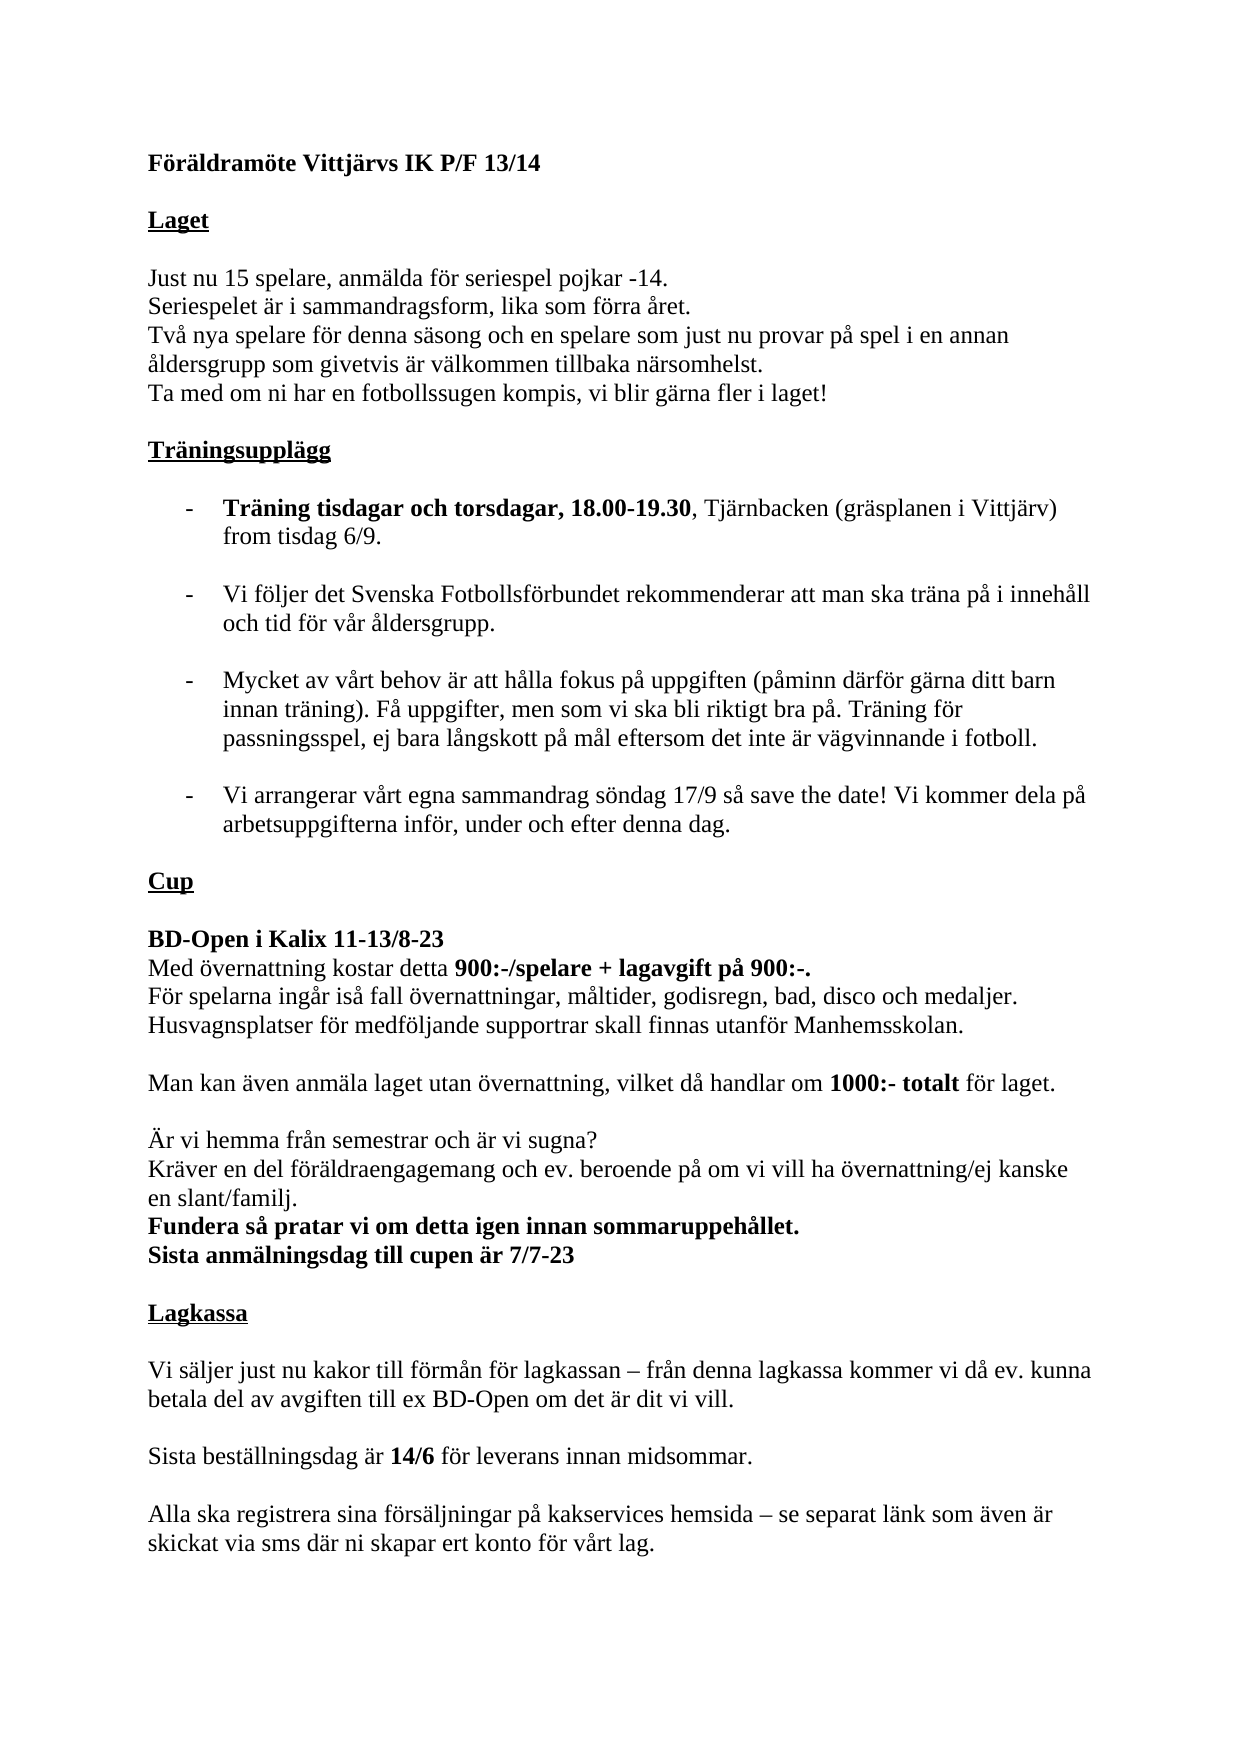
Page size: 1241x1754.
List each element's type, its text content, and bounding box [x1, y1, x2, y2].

text Man kan även anmäla laget utan övernattning, vilket då handlar om 1000:- totalt för laget. [148, 1068, 1093, 1096]
text Seriespelet är i sammandragsform, lika som förra året. [148, 291, 1093, 320]
text Två nya spelare för denna säsong och en spelare som just nu provar på spel i en annan åldersgrupp som givetvis är välkommen tillbaka närsomhelst. [148, 320, 1093, 378]
list Vi arrangerar vårt egna sammandrag söndag 17/9 så save the date! Vi kommer dela på arbetsuppgifterna inför, under och efter denna dag. [185, 780, 1093, 838]
text Är vi hemma från semestrar och är vi sugna? [148, 1125, 1093, 1154]
text Sista beställningsdag är 14/6 för leverans innan midsommar. [148, 1441, 1093, 1470]
text Ta med om ni har en fotbollssugen kompis, vi blir gärna fler i laget! [148, 378, 1093, 406]
text För spelarna ingår iså fall övernattningar, måltider, godisregn, bad, disco och medaljer. [148, 981, 1093, 1010]
text Just nu 15 spelare, anmälda för seriespel pojkar -14. [148, 263, 1093, 291]
text Kräver en del föräldraengagemang och ev. beroende på om vi vill ha övernattning/ej kanske en slant/familj. [148, 1154, 1093, 1211]
list Vi följer det Svenska Fotbollsförbundet rekommenderar att man ska träna på i innehåll och tid för vår åldersgrupp. [185, 579, 1093, 636]
text Sista anmälningsdag till cupen är 7/7-23 [148, 1240, 1093, 1269]
text Fundera så pratar vi om detta igen innan sommaruppehållet. [148, 1211, 1093, 1240]
text Lagkassa [148, 1298, 1093, 1326]
text Med övernattning kostar detta 900:-/spelare + lagavgift på 900:-. [148, 953, 1093, 981]
text Cup [148, 866, 1093, 895]
list Träning tisdagar och torsdagar, 18.00-19.30, Tjärnbacken (gräsplanen i Vittjärv) from tisdag 6/9. [185, 493, 1093, 550]
text Alla ska registrera sina försäljningar på kakservices hemsida – se separat länk som även är skickat via sms där ni skapar ert konto för vårt lag. [148, 1499, 1093, 1556]
text Träningsupplägg [148, 435, 1093, 464]
text Vi säljer just nu kakor till förmån för lagkassan – från denna lagkassa kommer vi då ev. kunna betala del av avgiften till ex BD-Open om det är dit vi vill. [148, 1355, 1093, 1413]
text Laget [148, 205, 1093, 234]
text BD-Open i Kalix 11-13/8-23 [148, 924, 1093, 953]
text Föräldramöte Vittjärvs IK P/F 13/14 [148, 148, 1093, 176]
text Husvagnsplatser för medföljande supportrar skall finnas utanför Manhemsskolan. [148, 1010, 1093, 1039]
list Mycket av vårt behov är att hålla fokus på uppgiften (påminn därför gärna ditt barn innan träning). Få uppgifter, men som vi ska bli riktigt bra på. Träning för passningsspel, ej bara långskott på mål eftersom det inte är vägvinnande i fotboll. [185, 665, 1093, 751]
